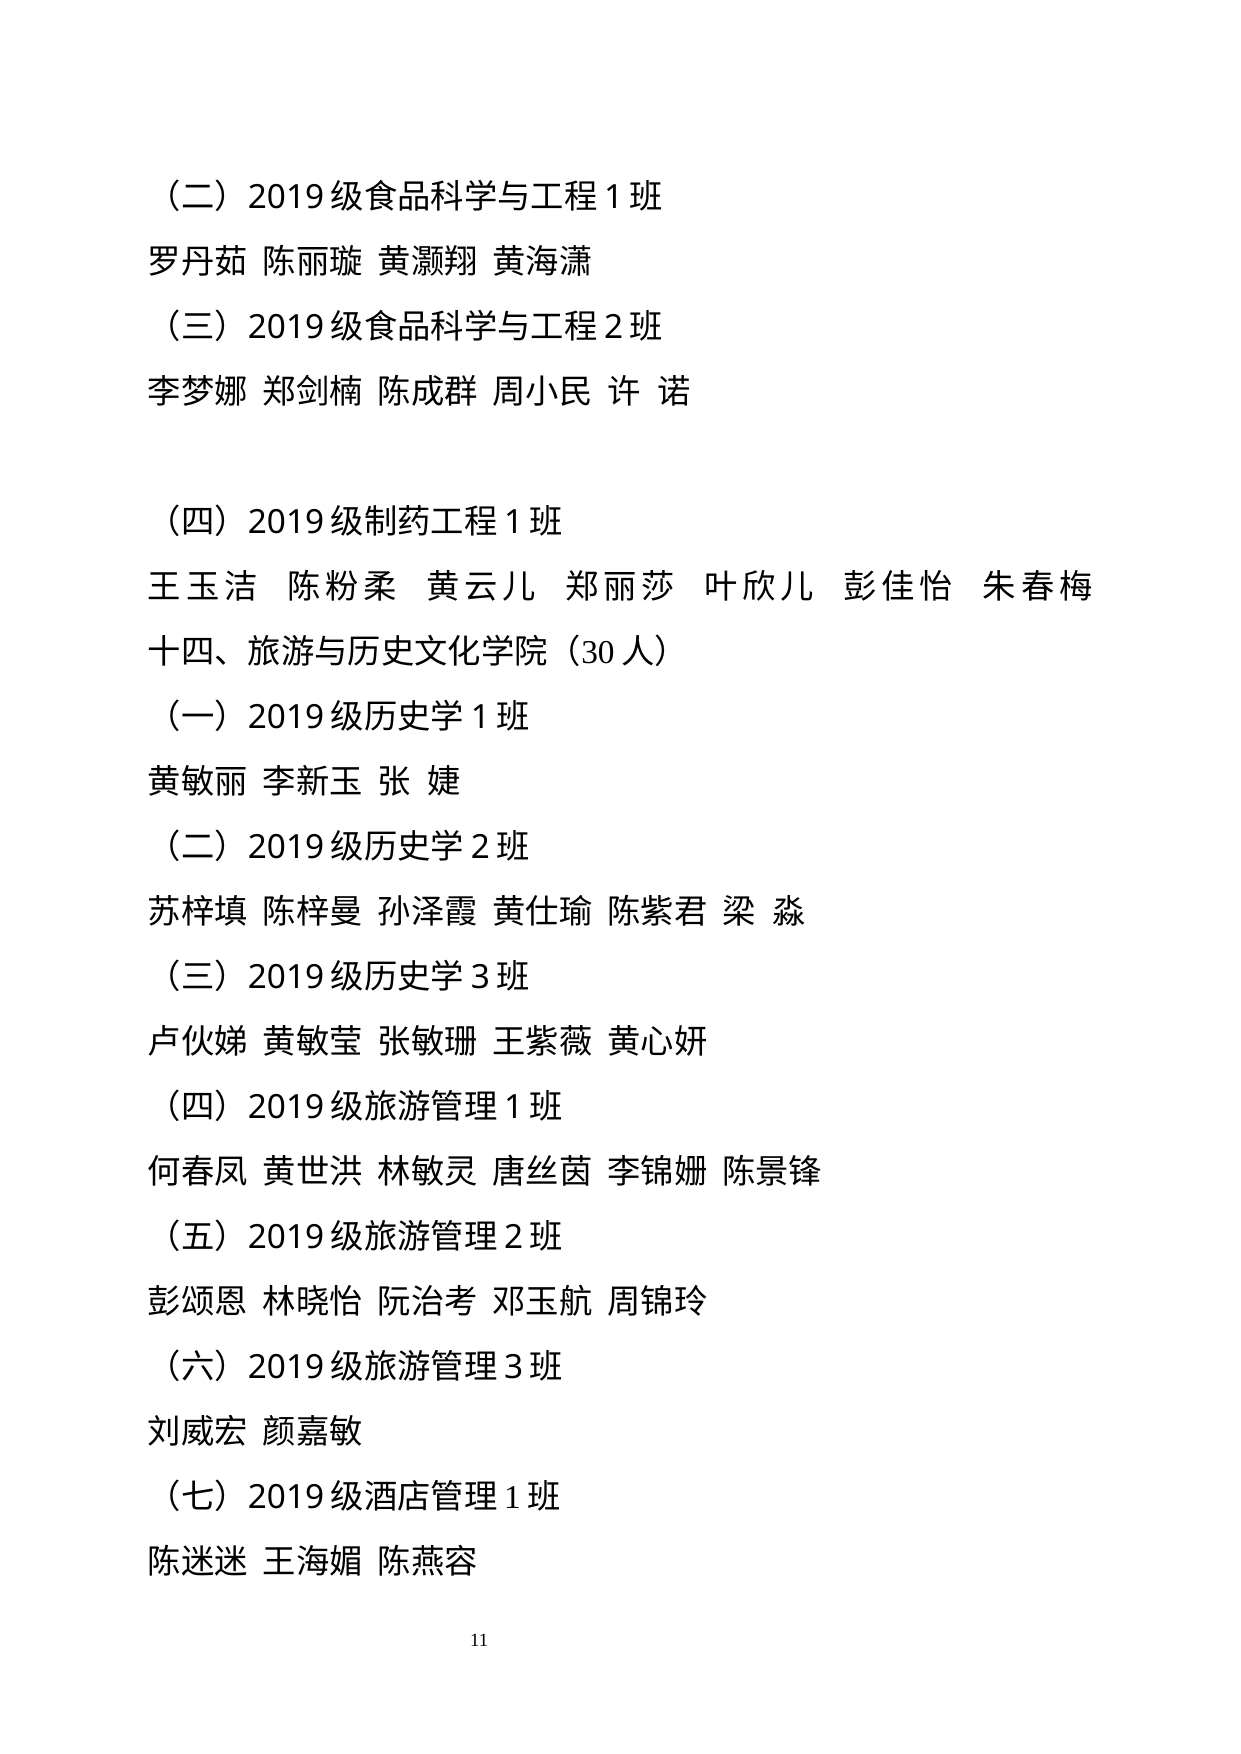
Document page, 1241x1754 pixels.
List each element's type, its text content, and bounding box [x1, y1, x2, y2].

text （七）2019级酒店管理1班 [148, 1462, 1093, 1527]
text （五）2019级旅游管理2班 [148, 1202, 1093, 1267]
text （二）2019级历史学2班 [148, 812, 1093, 877]
text （三）2019级食品科学与工程2班 [148, 292, 1093, 357]
text （三）2019级历史学3班 [148, 942, 1093, 1007]
text 十四、旅游与历史文化学院（30人） [148, 617, 1093, 682]
text 彭颂恩 林晓怡 阮治考 邓玉航 周锦玲 [148, 1267, 1093, 1332]
text 刘威宏 颜嘉敏 [148, 1397, 1093, 1462]
text 陈迷迷 王海媚 陈燕容 [148, 1527, 1093, 1592]
text 李梦娜 郑剑楠 陈成群 周小民 许诺 [148, 357, 1093, 422]
text （六）2019级旅游管理3班 [148, 1332, 1093, 1397]
text 卢伙娣 黄敏莹 张敏珊 王紫薇 黄心妍 [148, 1007, 1093, 1072]
text 苏梓填 陈梓曼 孙泽霞 黄仕瑜 陈紫君 梁淼 [148, 877, 1093, 942]
text （一）2019级历史学1班 [148, 682, 1093, 747]
text 王玉洁 陈粉柔 黄云儿 郑丽莎 叶欣儿 彭佳怡 朱春梅 [148, 552, 1093, 617]
text 黄敏丽 李新玉 张婕 [148, 747, 1093, 812]
text （二）2019级食品科学与工程1班 [148, 162, 1093, 227]
text （四）2019级旅游管理1班 [148, 1072, 1093, 1137]
text 何春凤 黄世洪 林敏灵 唐丝茵 李锦姗 陈景锋 [148, 1137, 1093, 1202]
text （四）2019级制药工程1班 [148, 487, 1093, 552]
text 罗丹茹 陈丽璇 黄灏翔 黄海潇 [148, 227, 1093, 292]
